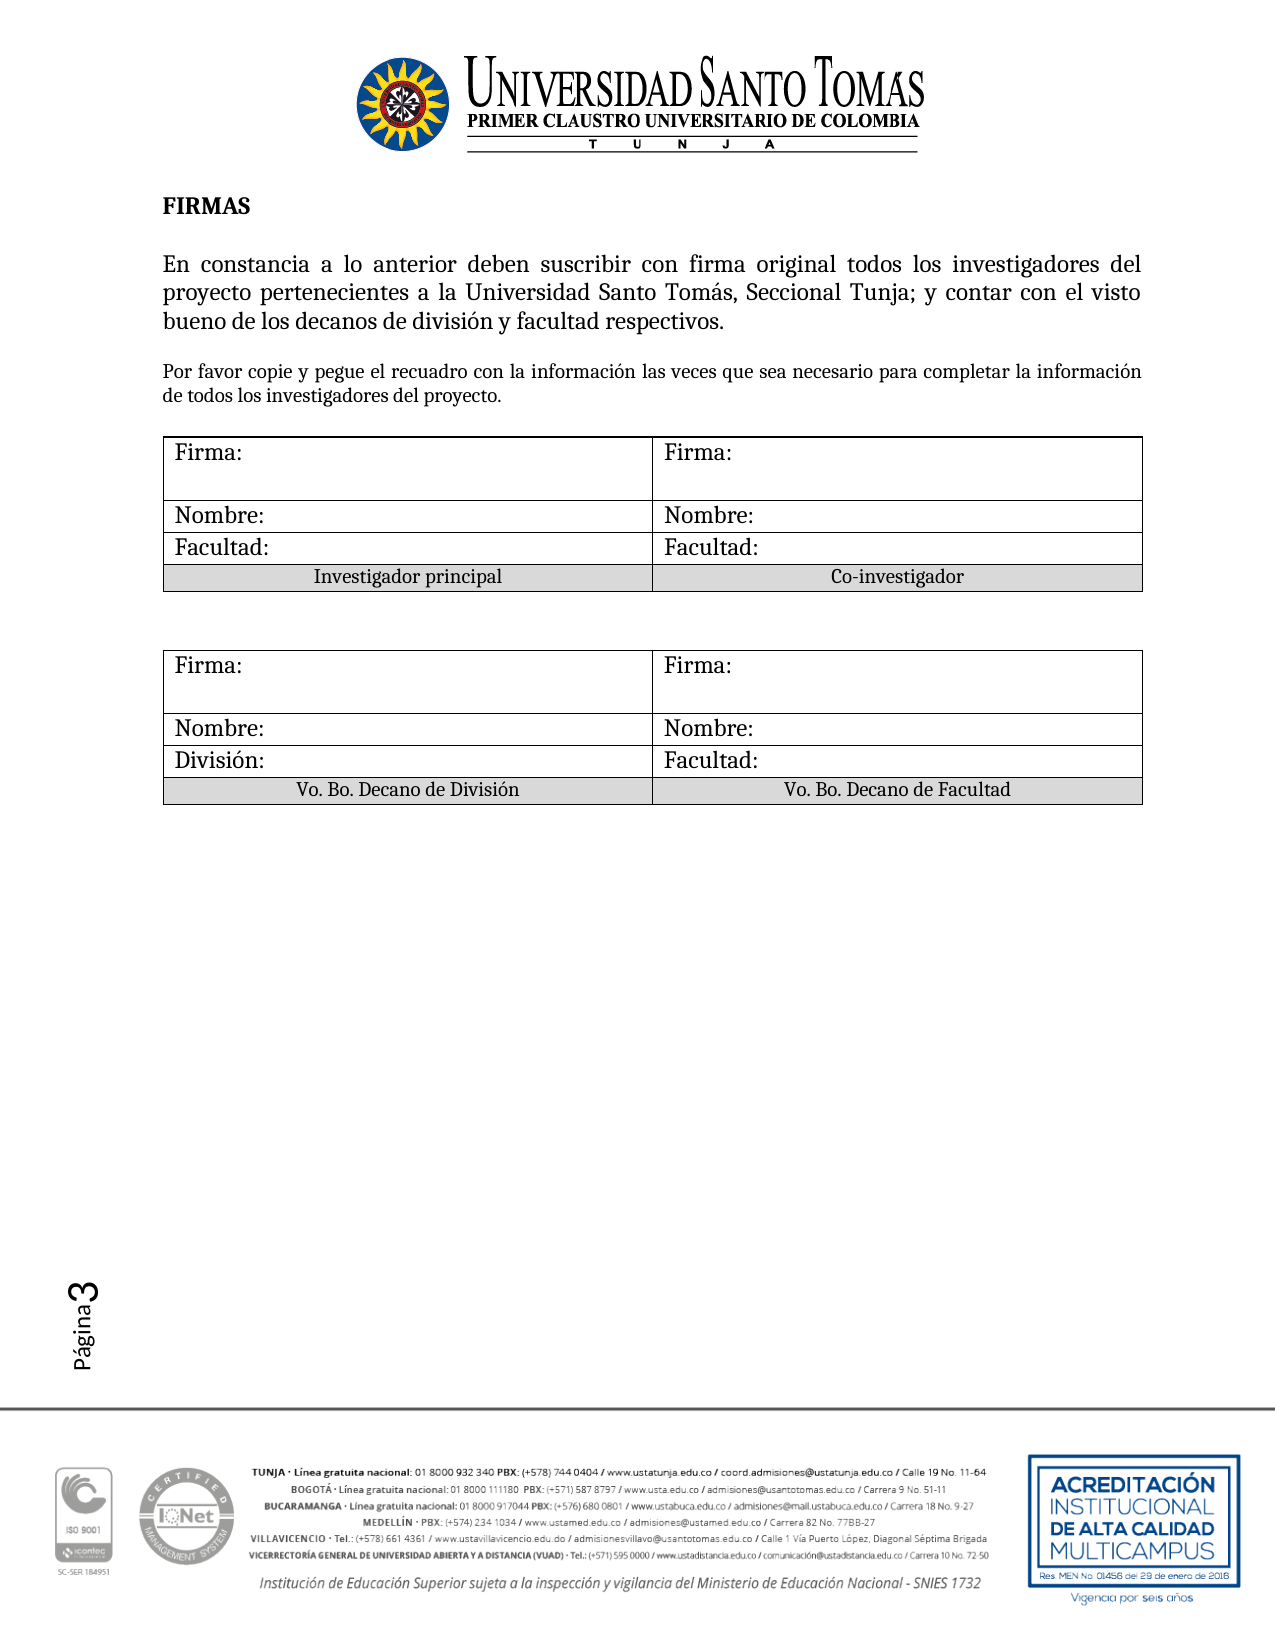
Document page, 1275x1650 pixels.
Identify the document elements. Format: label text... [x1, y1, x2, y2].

text FIRMAS [162, 192, 1143, 221]
table_header Firma: [164, 438, 652, 499]
table_cell Nombre: [164, 714, 652, 745]
table_cell Facultad: [653, 746, 1142, 777]
table_header Firma: [653, 438, 1142, 499]
table_cell Vo. Bo. Decano de División [164, 778, 652, 804]
table_cell Facultad: [164, 533, 652, 564]
table_cell Nombre: [653, 501, 1142, 532]
table_header Firma: [653, 651, 1142, 713]
table_cell Nombre: [653, 714, 1142, 745]
text Por favor copie y pegue el recuadro con la información las veces que sea necesario para completar la información de todos los investigadores del proyecto. [162, 360, 1143, 408]
text En constancia a lo anterior deben suscribir con firma original todos los investigadores del proyecto pertenecientes a la Universidad Santo Tomás, Seccional Tunja; y contar con el visto bueno de los decanos de división y facultad respectivos. [162, 249, 1143, 336]
table_header Firma: [164, 651, 652, 713]
table_cell División: [164, 746, 652, 777]
picture [0, 1392, 1275, 1624]
picture [12, 21, 1267, 177]
table_cell Co-investigador [653, 565, 1142, 591]
table_cell Vo. Bo. Decano de Facultad [653, 778, 1142, 804]
table_cell Facultad: [653, 533, 1142, 564]
table_cell Nombre: [164, 501, 652, 532]
table_cell Investigador principal [164, 565, 652, 591]
